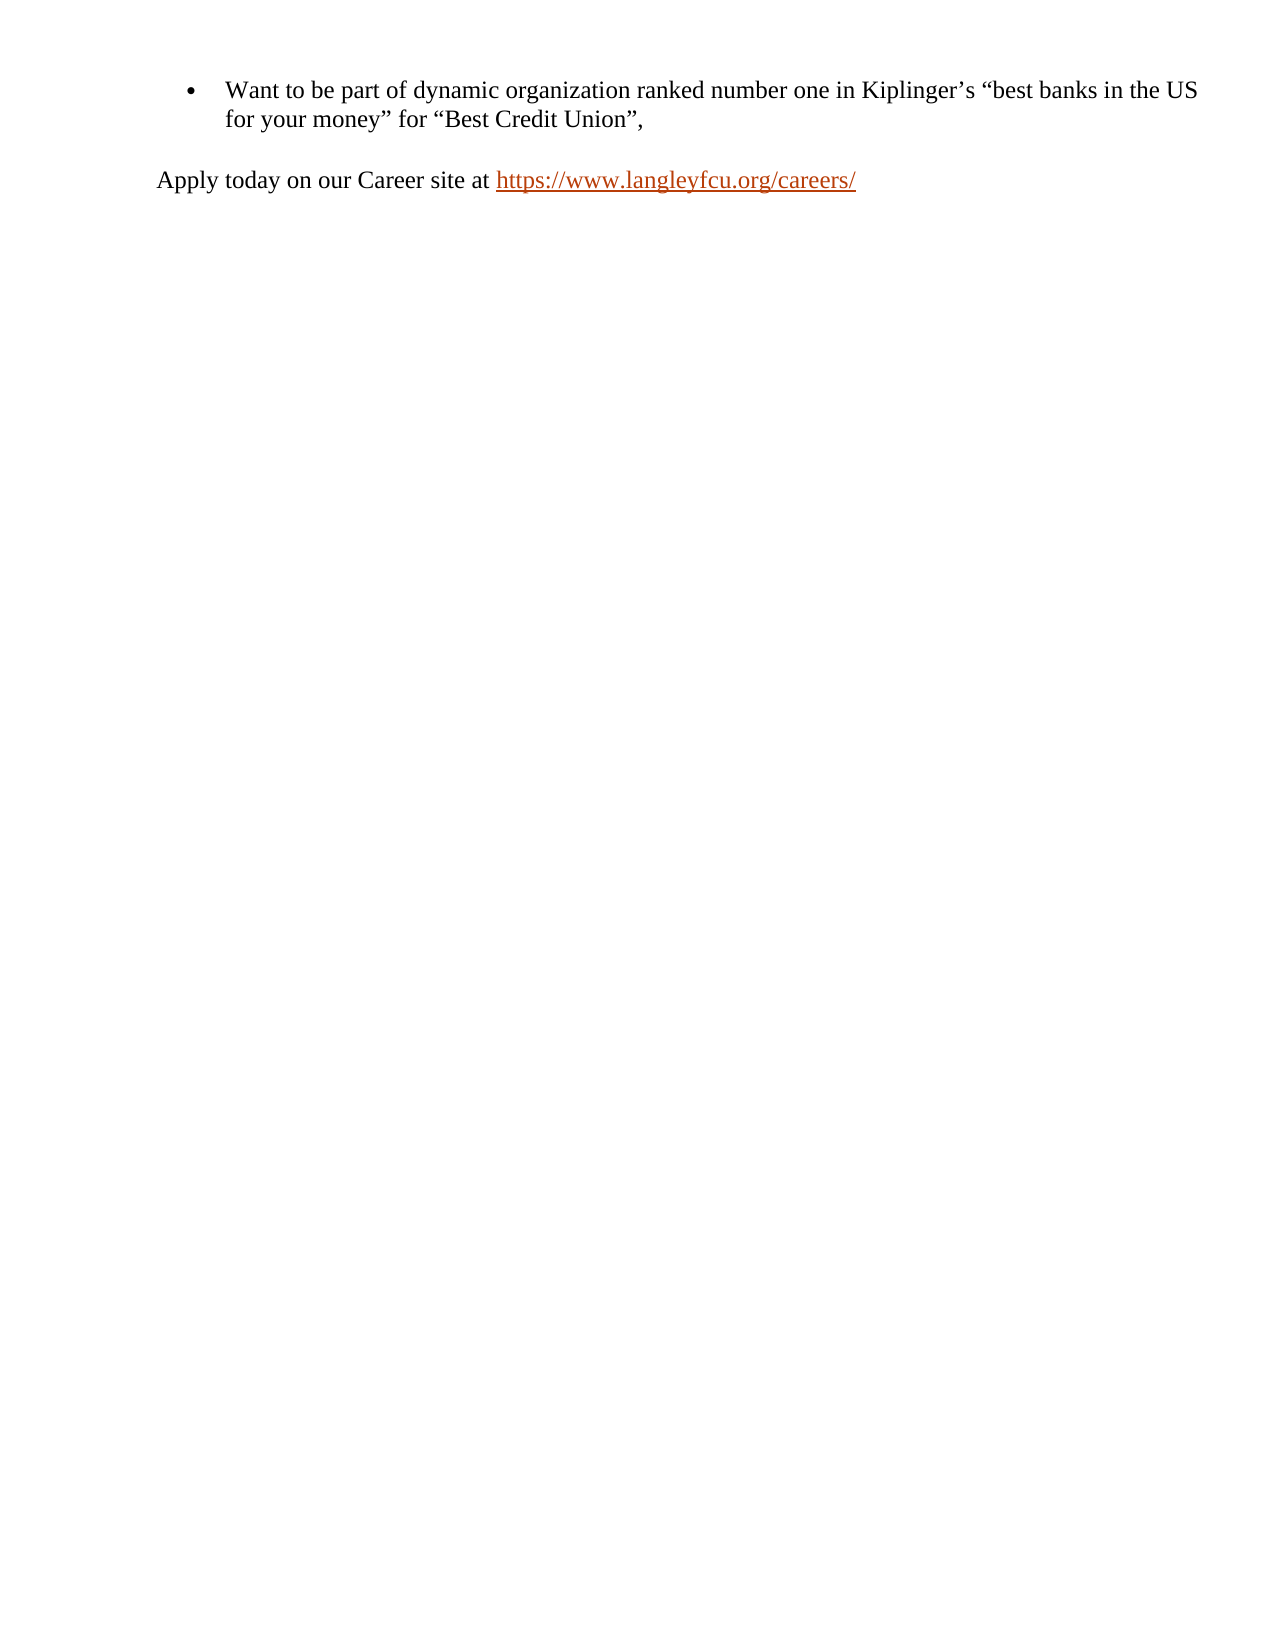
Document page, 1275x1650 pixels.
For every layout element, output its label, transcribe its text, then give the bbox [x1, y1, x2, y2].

list Want to be part of dynamic organization ranked number one in Kiplinger’s “best banks in the US for your money” for “Best Credit Union”, [187, 75, 1200, 132]
text Apply today on our Career site at https://www.langleyfcu.org/careers/ [150, 162, 1200, 196]
